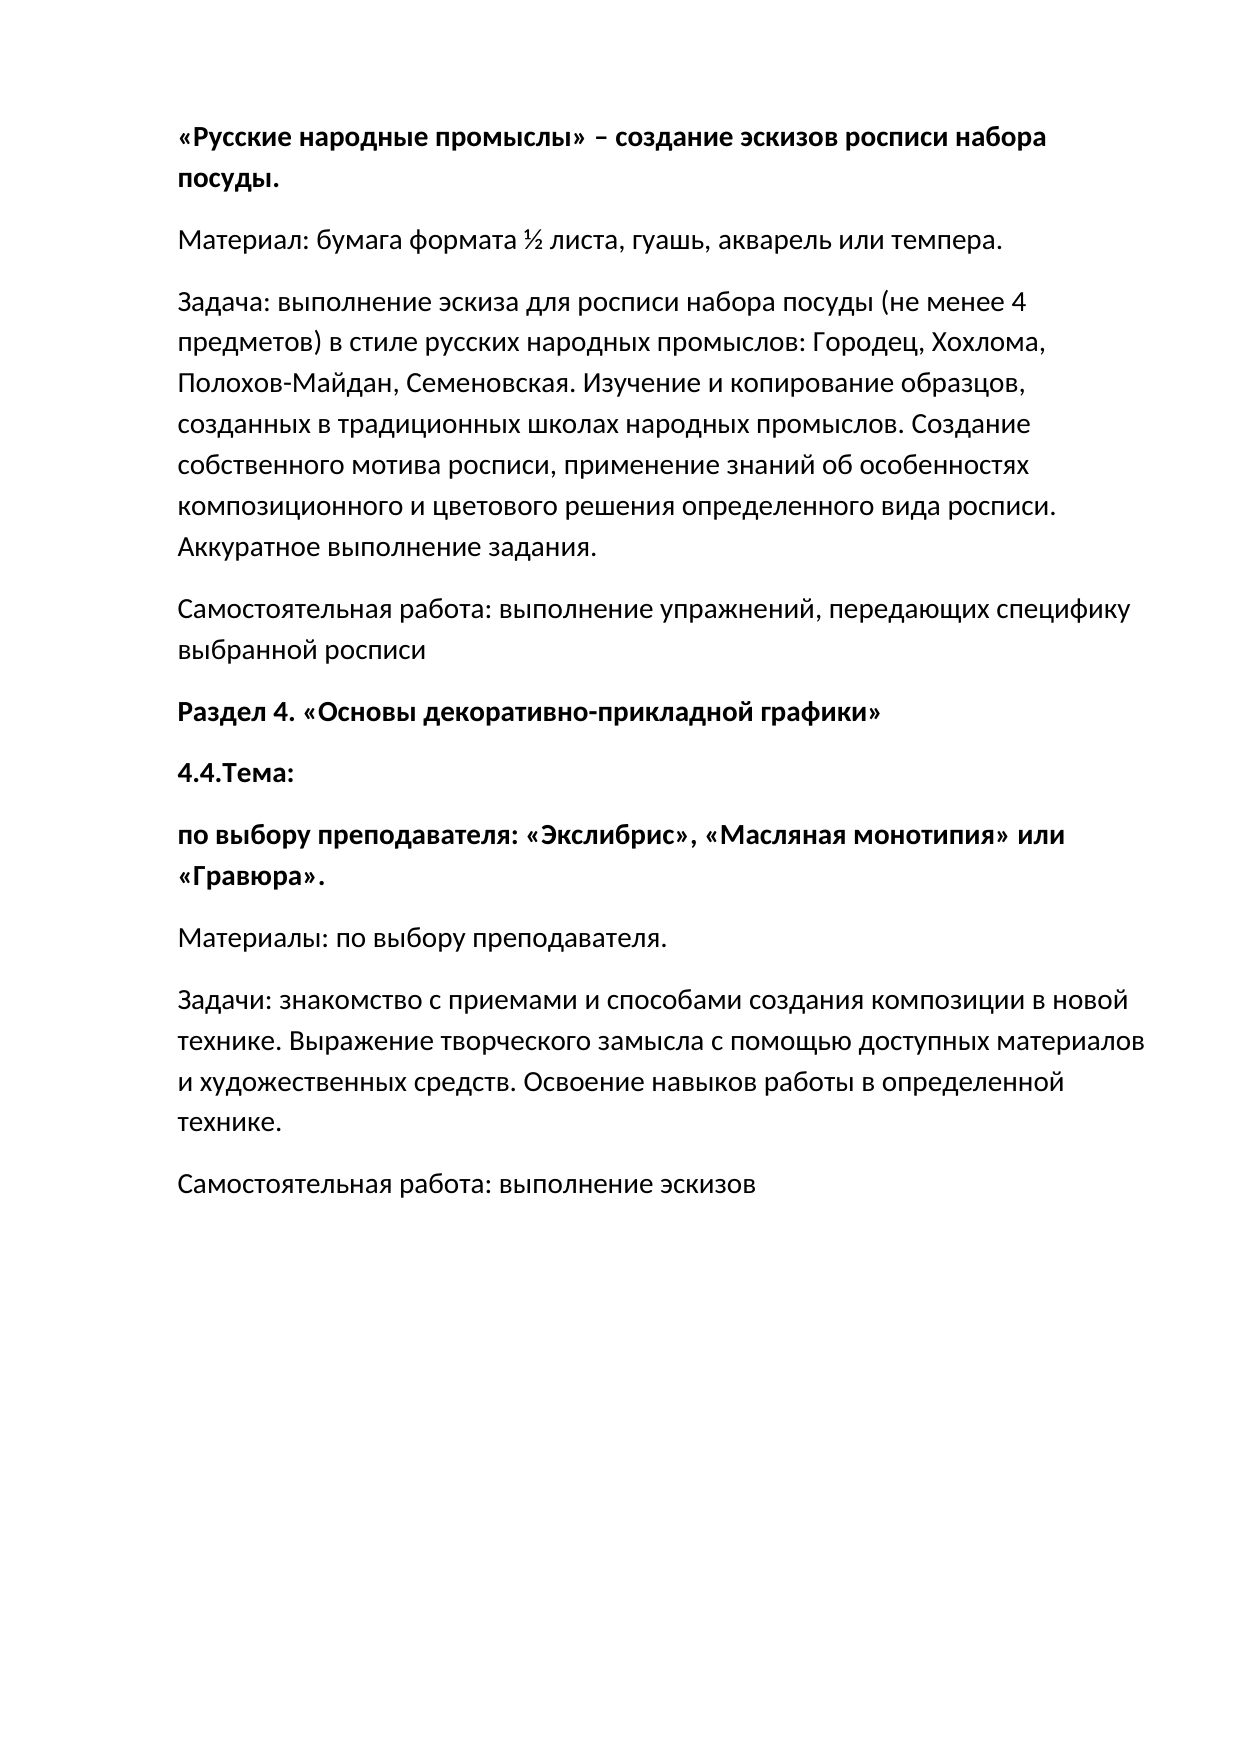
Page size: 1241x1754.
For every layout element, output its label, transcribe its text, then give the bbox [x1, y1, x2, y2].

text по выбору преподавателя: «Экслибрис», «Масляная монотипия» или «Гравюра». [177, 816, 1152, 893]
text Материал: бумага формата ½ листа, гуашь, акварель или темпера. [177, 221, 1152, 256]
text «Русские народные промыслы» – создание эскизов росписи набора посуды. [177, 118, 1152, 195]
text Материалы: по выбору преподавателя. [177, 919, 1152, 954]
text Самостоятельная работа: выполнение эскизов [177, 1165, 1152, 1201]
text Задача: выполнение эскиза для росписи набора посуды (не менее 4 предметов) в стиле русских народных промыслов: Городец, Хохлома, Полохов-Майдан, Семеновская. Изучение и копирование образцов, созданных в традиционных школах народных промыслов. Создание собственного мотива росписи, применение знаний об особенностях композиционного и цветового решения определенного вида росписи. Аккуратное выполнение задания. [177, 283, 1152, 564]
text Задачи: знакомство с приемами и способами создания композиции в новой технике. Выражение творческого замысла с помощью доступных материалов и художественных средств. Освоение навыков работы в определенной технике. [177, 981, 1152, 1139]
text 4.4.Тема: [177, 754, 1152, 790]
text Самостоятельная работа: выполнение упражнений, передающих специфику выбранной росписи [177, 590, 1152, 667]
text Раздел 4. «Основы декоративно-прикладной графики» [177, 693, 1152, 728]
